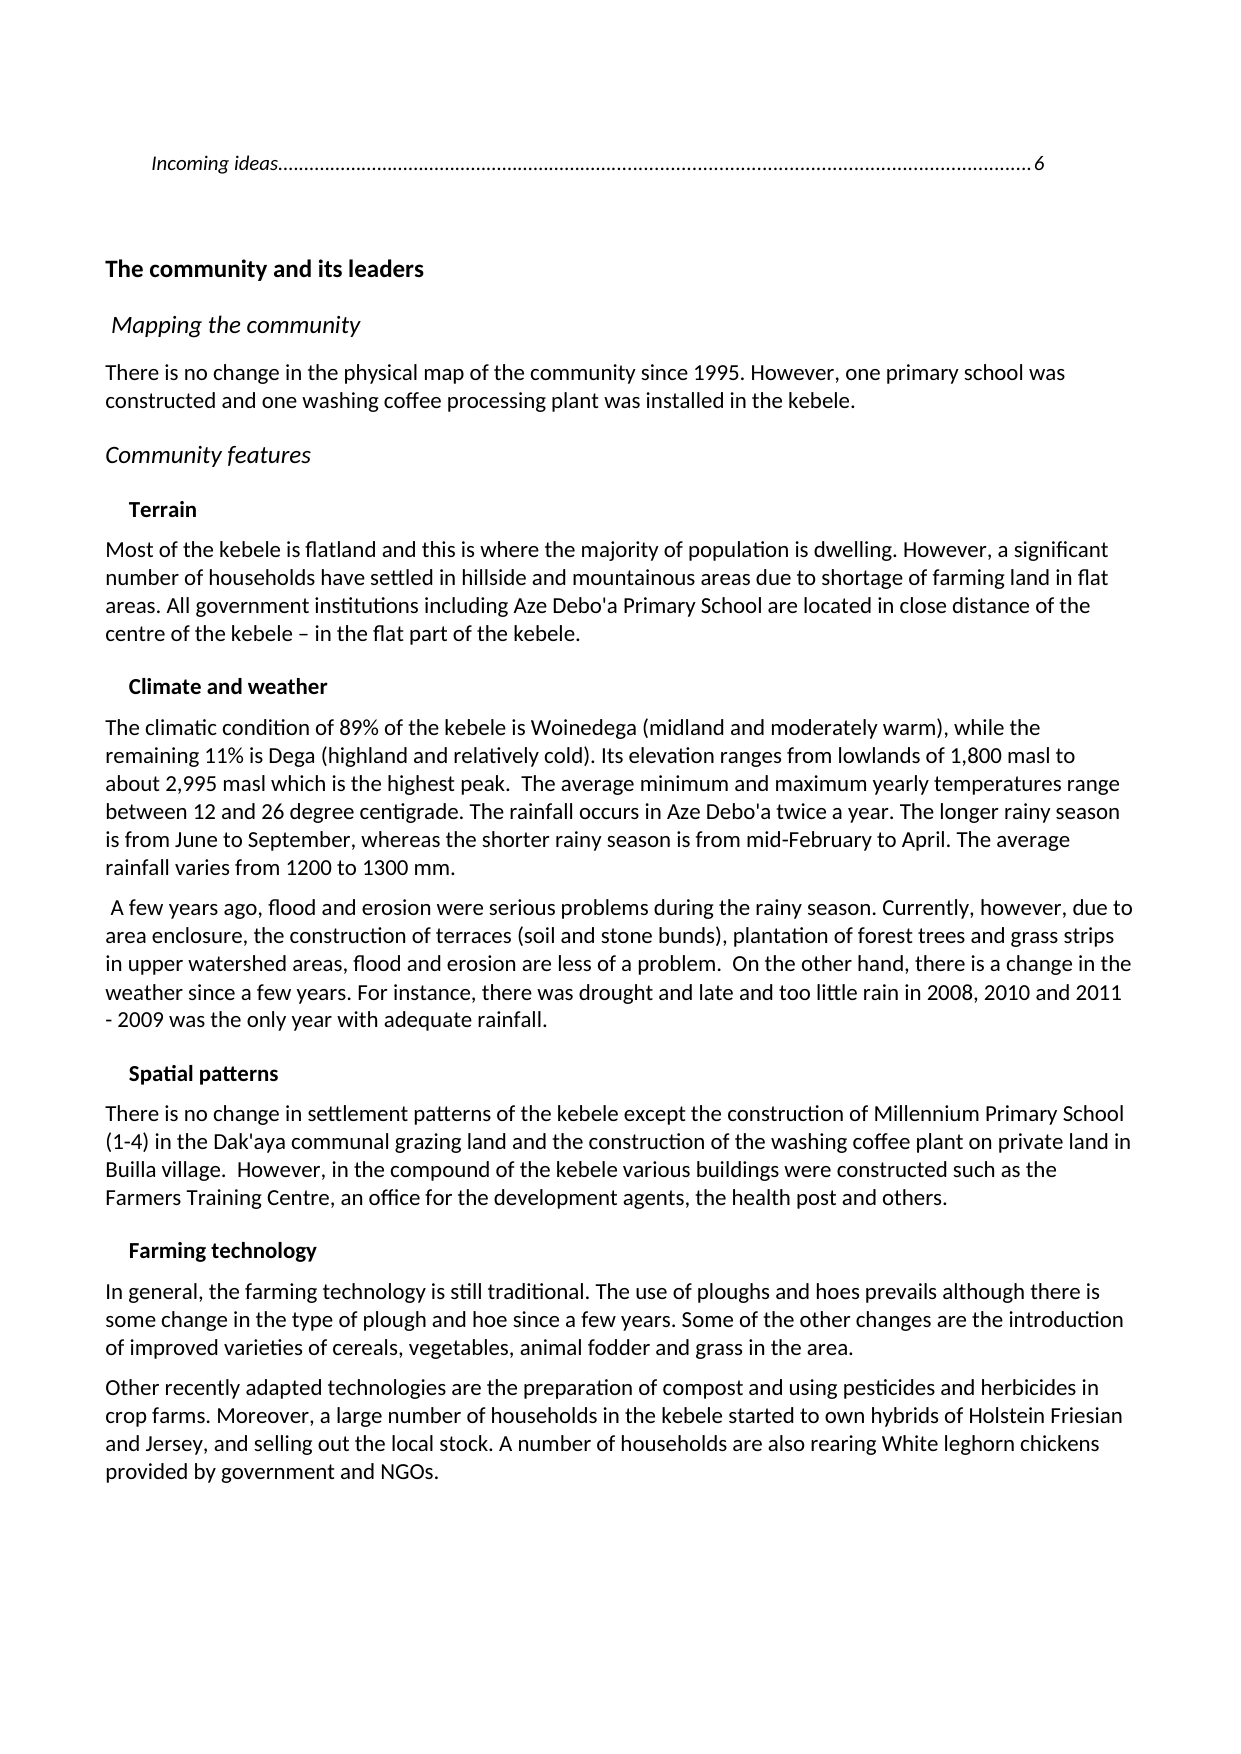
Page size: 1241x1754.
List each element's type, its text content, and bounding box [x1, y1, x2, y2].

text Incoming ideas 6 [151, 150, 1135, 175]
text There is no change in the physical map of the community since 1995. However, one primary school was constructed and one washing coffee processing plant was installed in the kebele. [105, 358, 1135, 414]
subtitle The community and its leaders [105, 253, 1135, 284]
subtitle Mapping the community [105, 309, 1135, 339]
subtitle Community features [105, 439, 1135, 470]
subtitle Terrain [129, 495, 1135, 523]
text Most of the kebele is flatland and this is where the majority of population is dwelling. However, a significant number of households have settled in hillside and mountainous areas due to shortage of farming land in flat areas. All government institutions including Aze Debo'a Primary School are located in close distance of the centre of the kebele – in the flat part of the kebele. [105, 535, 1135, 647]
subtitle Spatial patterns [129, 1059, 1135, 1087]
text A few years ago, flood and erosion were serious problems during the rainy season. Currently, however, due to area enclosure, the construction of terraces (soil and stone bunds), plantation of forest trees and grass strips in upper watershed areas, flood and erosion are less of a problem. On the other hand, there is a change in the weather since a few years. For instance, there was drought and late and too little rain in 2008, 2010 and 2011 - 2009 was the only year with adequate rainfall. [105, 893, 1135, 1034]
text The climatic condition of 89% of the kebele is Woinedega (midland and moderately warm), while the remaining 11% is Dega (highland and relatively cold). Its elevation ranges from lowlands of 1,800 masl to about 2,995 masl which is the highest peak. The average minimum and maximum yearly temperatures range between 12 and 26 degree centigrade. The rainfall occurs in Aze Debo'a twice a year. The longer rainy season is from June to September, whereas the shorter rainy season is from mid-February to April. The average rainfall varies from 1200 to 1300 mm. [105, 713, 1135, 881]
text In general, the farming technology is still traditional. The use of ploughs and hoes prevails although there is some change in the type of plough and hoe since a few years. Some of the other changes are the introduction of improved varieties of cereals, vegetables, animal fodder and grass in the area. [105, 1277, 1135, 1361]
subtitle Farming technology [129, 1236, 1135, 1264]
subtitle Climate and weather [129, 672, 1135, 700]
text Other recently adapted technologies are the preparation of compost and using pesticides and herbicides in crop farms. Moreover, a large number of households in the kebele started to own hybrids of Holstein Friesian and Jersey, and selling out the local stock. A number of households are also rearing White leghorn chickens provided by government and NGOs. [105, 1373, 1135, 1485]
text There is no change in settlement patterns of the kebele except the construction of Millennium Primary School (1-4) in the Dak'aya communal grazing land and the construction of the washing coffee plant on private land in Builla village. However, in the compound of the kebele various buildings were constructed such as the Farmers Training Centre, an office for the development agents, the health post and others. [105, 1099, 1135, 1211]
